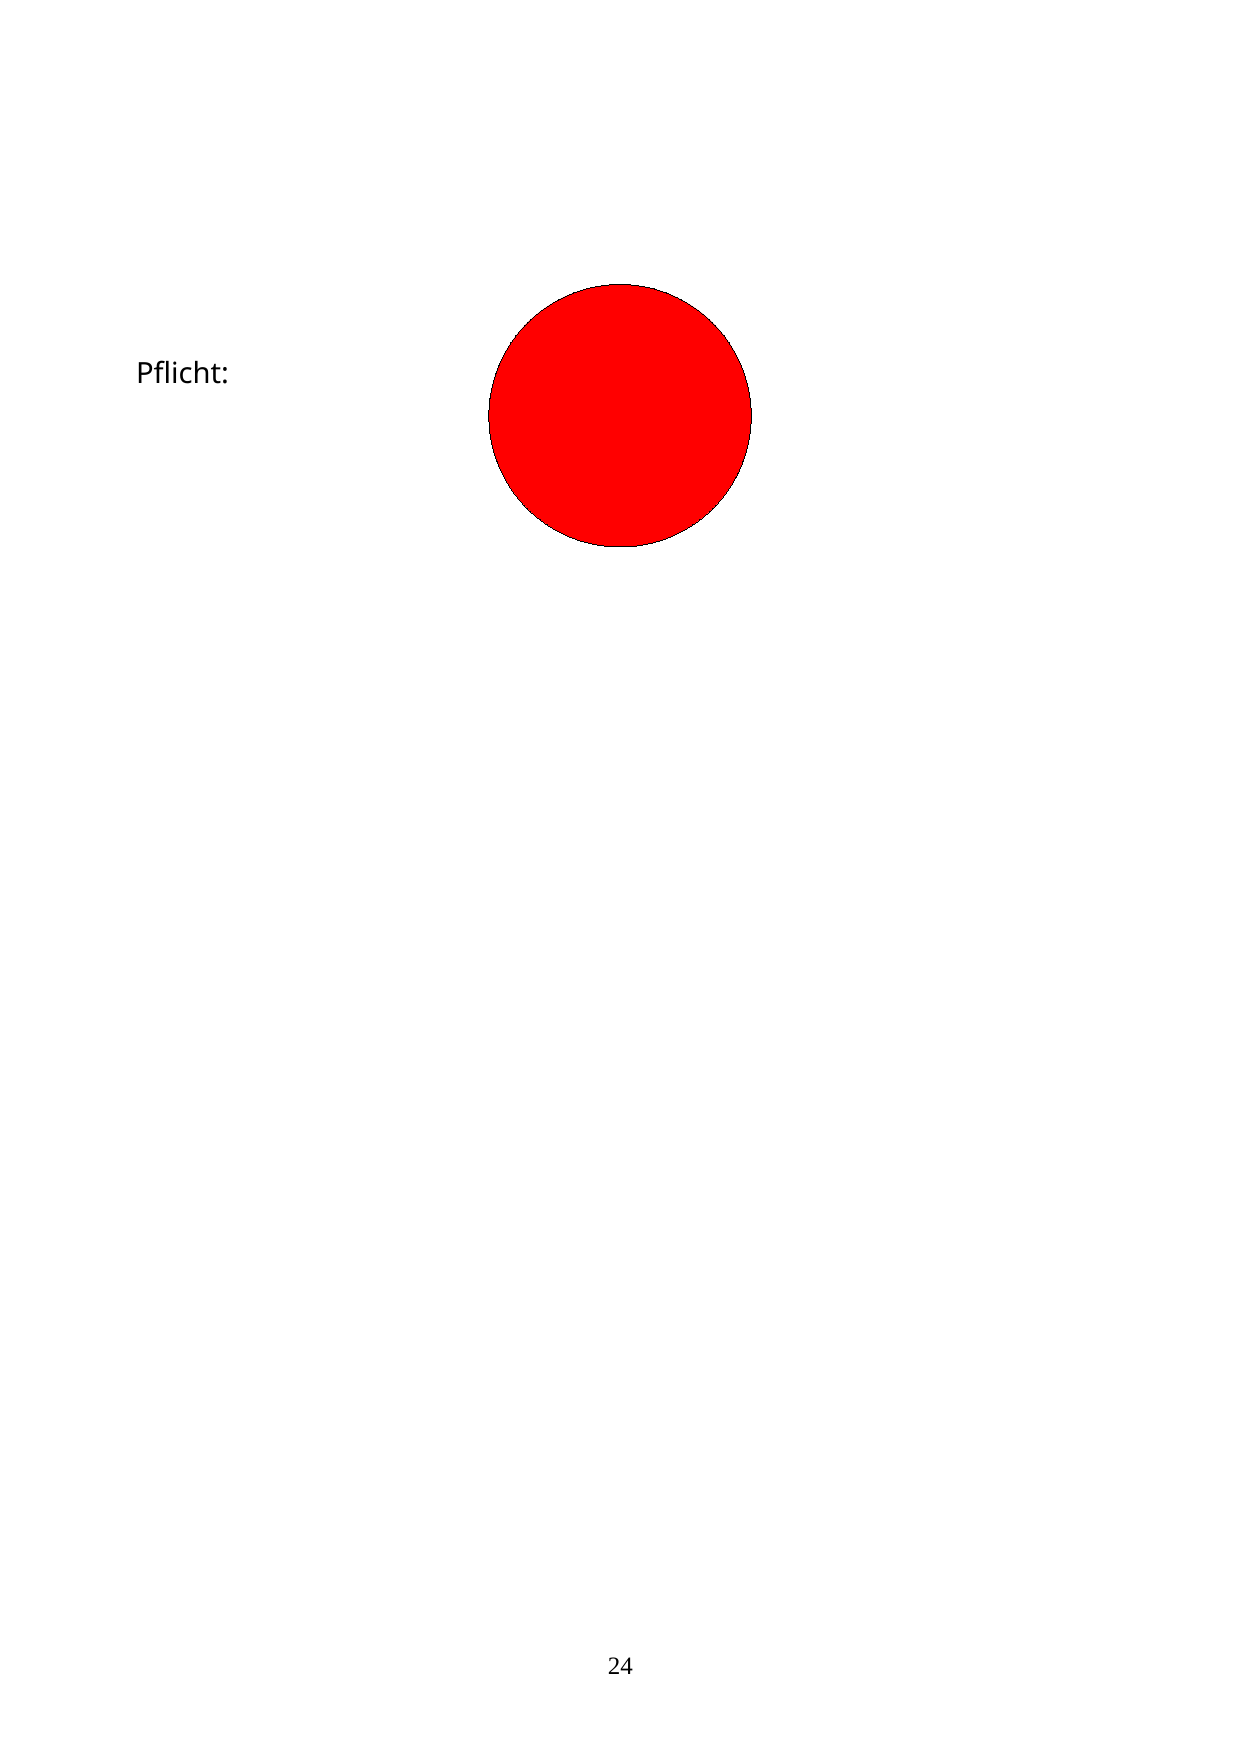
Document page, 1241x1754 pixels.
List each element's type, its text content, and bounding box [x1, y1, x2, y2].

text Pflicht: [136, 352, 1104, 392]
